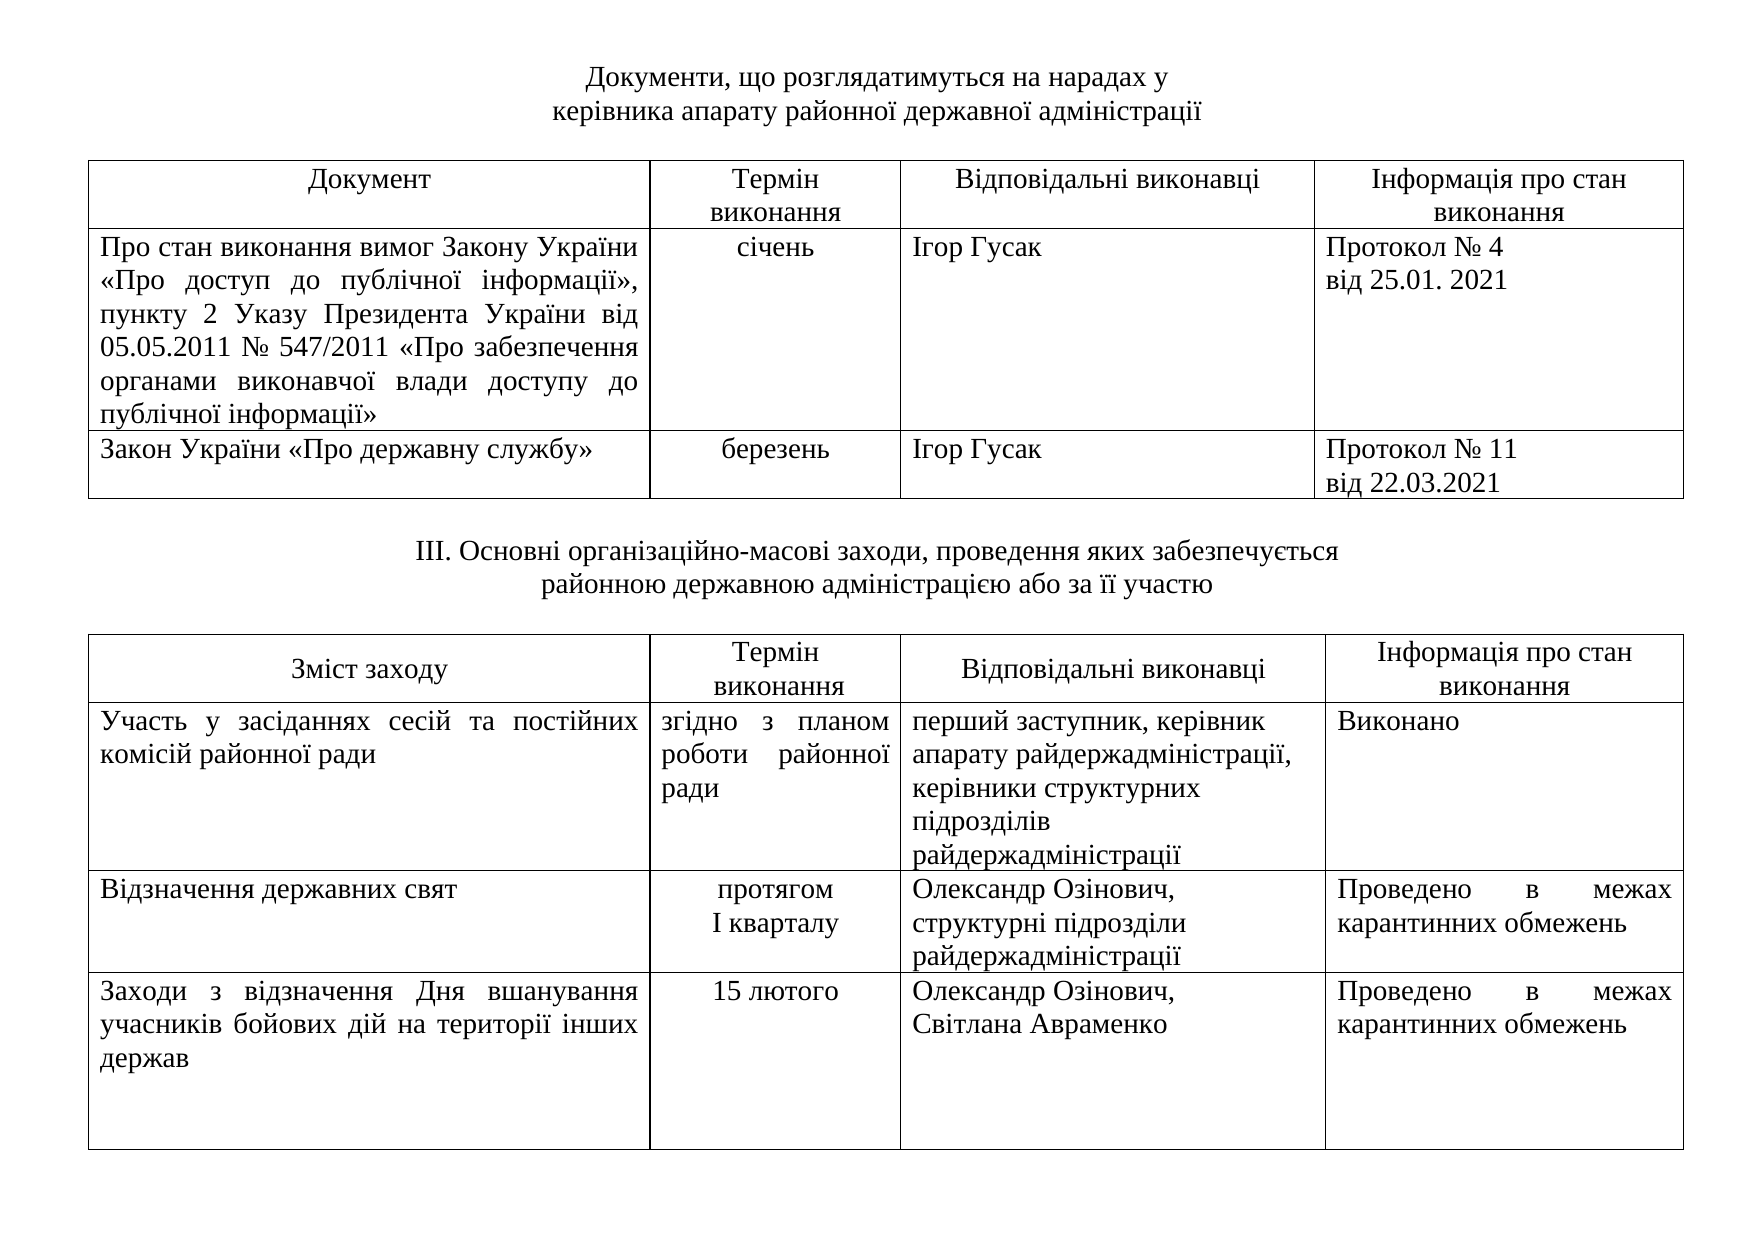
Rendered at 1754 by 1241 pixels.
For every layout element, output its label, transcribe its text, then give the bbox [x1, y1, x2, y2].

table_header Інформація про стан виконання [1315, 161, 1683, 228]
table_cell Закон України «Про державну службу» [89, 431, 649, 498]
table_header Термін виконання [651, 635, 900, 702]
table_cell Про стан виконання вимог Закону України «Про доступ до публічної інформації», пункту 2 Указу Президента України від 05.05.2011 № 547/2011 «Про забезпечення органами виконавчої влади доступу до публічної інформації» [89, 229, 649, 430]
table_cell Заходи з відзначення Дня вшанування учасників бойових дій на території інших держав [89, 973, 649, 1149]
table_cell Протокол № 11 від 22.03.2021 [1315, 431, 1683, 498]
table_cell згідно з планом роботи районної ради [651, 703, 900, 870]
table_header Зміст заходу [89, 635, 649, 702]
table_cell Виконано [1326, 703, 1683, 870]
table_header Документ [89, 161, 649, 228]
table_cell Протокол № 4 від 25.01. 2021 [1315, 229, 1683, 430]
table_cell протягом І кварталу [651, 871, 900, 972]
table_cell Проведено в межах карантинних обмежень [1326, 973, 1683, 1149]
table_cell Відзначення державних свят [89, 871, 649, 972]
text Документи, що розглядатимуться на нарадах у [89, 59, 1665, 93]
table_cell 15 лютого [651, 973, 900, 1149]
text керівника апарату районної державної адміністрації [89, 93, 1665, 126]
table_cell Ігор Гусак [901, 229, 1314, 430]
table_cell січень [651, 229, 900, 430]
table_cell Олександр Озінович, структурні підрозділи райдержадміністрації [901, 871, 1325, 972]
table_cell Проведено в межах карантинних обмежень [1326, 871, 1683, 972]
table_cell Олександр Озінович, Світлана Авраменко [901, 973, 1325, 1149]
table_cell Ігор Гусак [901, 431, 1314, 498]
table_header Відповідальні виконавці [901, 161, 1314, 228]
table_header Інформація про стан виконання [1326, 635, 1683, 702]
table_header Відповідальні виконавці [901, 635, 1325, 702]
table_header Термін виконання [651, 161, 900, 228]
table_cell березень [651, 431, 900, 498]
text ІІІ. Основні організаційно-масові заходи, проведення яких забезпечується [89, 533, 1665, 566]
text районною державною адміністрацією або за її участю [89, 566, 1665, 600]
table_cell Участь у засіданнях сесій та постійних комісій районної ради [89, 703, 649, 870]
table_cell перший заступник, керівник апарату райдержадміністрації, керівники структурних підрозділів райдержадміністрації [901, 703, 1325, 870]
